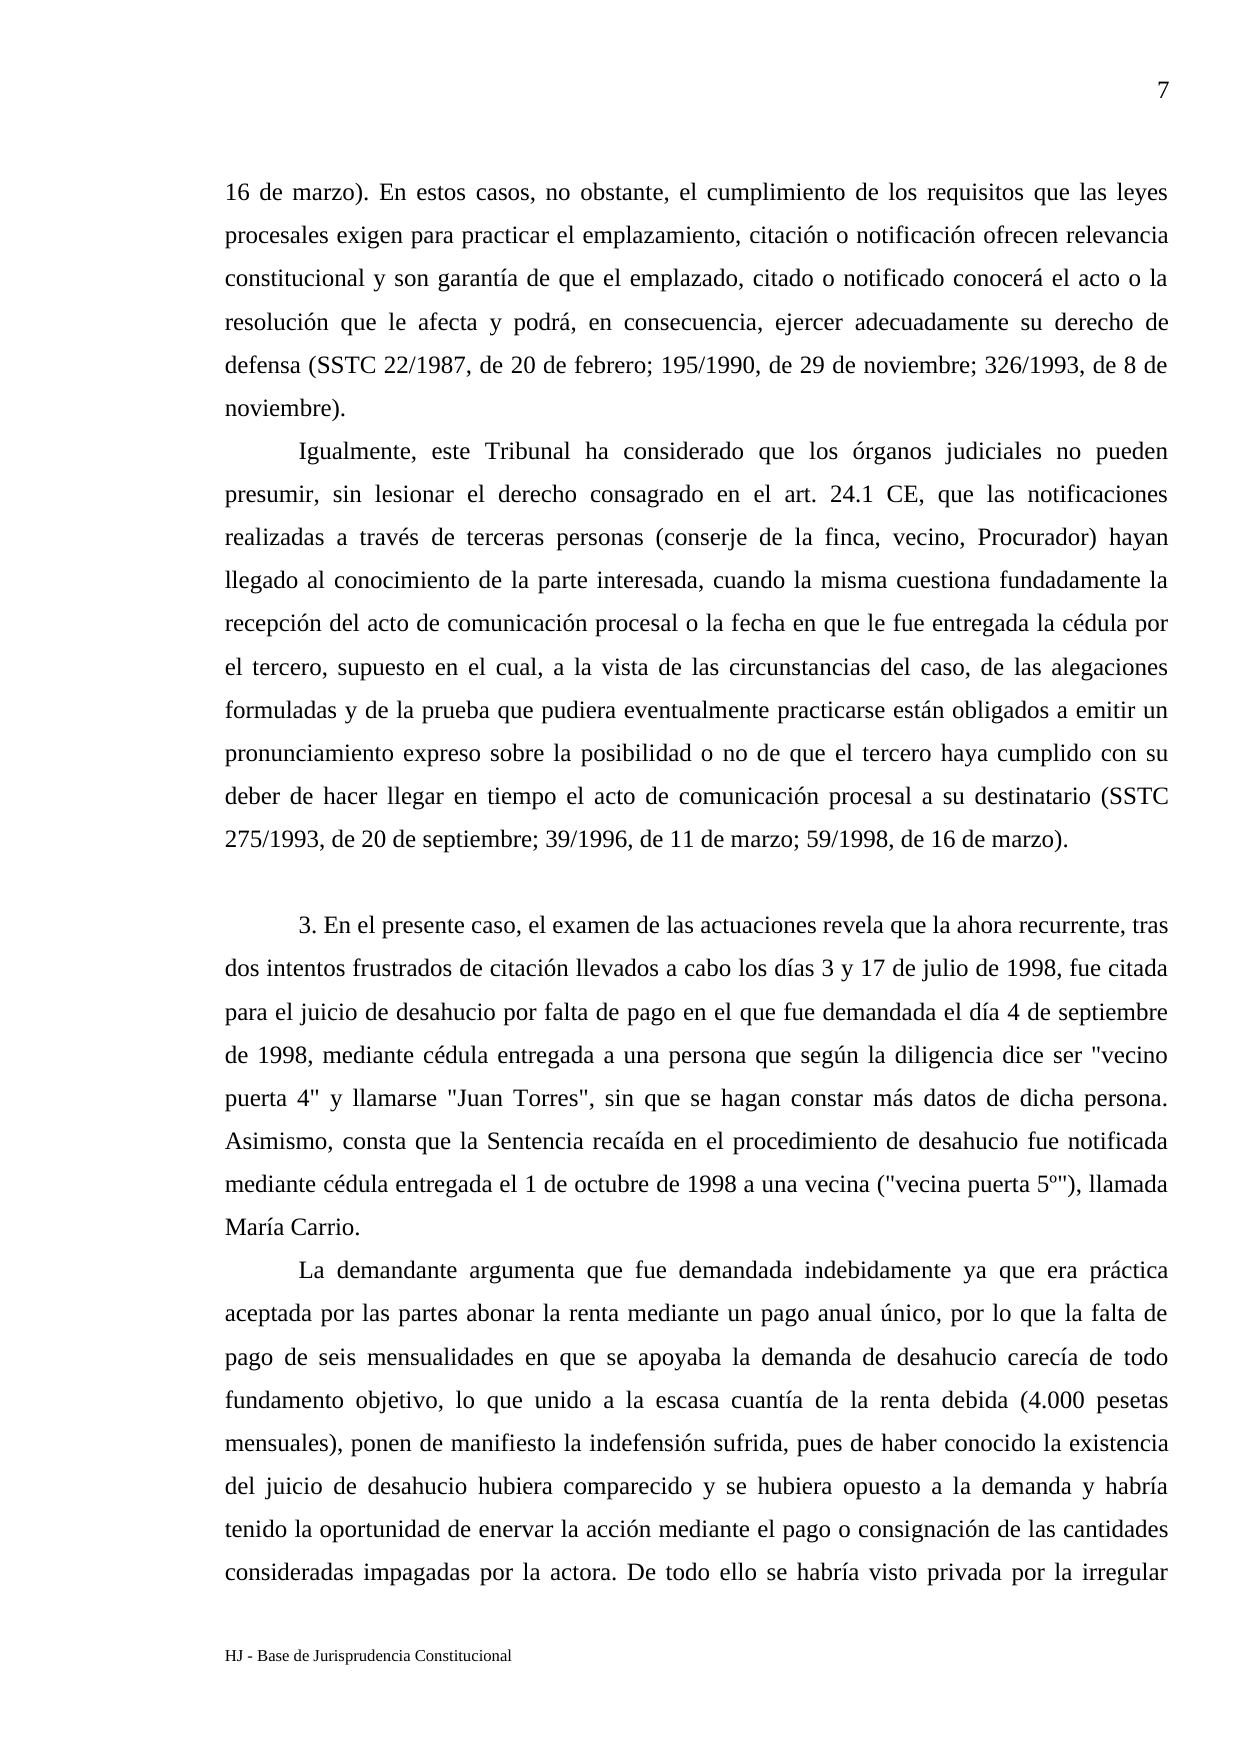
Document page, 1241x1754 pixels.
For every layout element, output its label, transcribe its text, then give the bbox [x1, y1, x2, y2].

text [224, 177, 1169, 422]
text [224, 1255, 1169, 1586]
text 3. En el presente caso, el examen de las actuaciones revela que la ahora recurrente, tras dos intentos frustrados de citación llevados a cabo los días 3 y 17 de julio de 1998, fue citada para el juicio de desahucio por falta de pago en el que fue demandada el día 4 de septiembre de 1998, mediante cédula entregada a una persona que según la diligencia dice ser "vecino puerta 4" y llamarse "Juan Torres", sin que se hagan constar más datos de dicha persona. Asimismo, consta que la Sentencia recaída en el procedimiento de desahucio fue notificada mediante cédula entregada el 1 de octubre de 1998 a una vecina ("vecina puerta 5º"), llamada María Carrio. [224, 910, 1169, 1241]
text Igualmente, este Tribunal ha considerado que los órganos judiciales no pueden presumir, sin lesionar el derecho consagrado en el art. 24.1 CE, que las notificaciones realizadas a través de terceras personas (conserje de la finca, vecino, Procurador) hayan llegado al conocimiento de la parte interesada, cuando la misma cuestiona fundadamente la recepción del acto de comunicación procesal o la fecha en que le fue entregada la cédula por el tercero, supuesto en el cual, a la vista de las circunstancias del caso, de las alegaciones formuladas y de la prueba que pudiera eventualmente practicarse están obligados a emitir un pronunciamiento expreso sobre la posibilidad o no de que el tercero haya cumplido con su deber de hacer llegar en tiempo el acto de comunicación procesal a su destinatario (SSTC 275/1993, de 20 de septiembre; 39/1996, de 11 de marzo; 59/1998, de 16 de marzo). [224, 436, 1169, 853]
